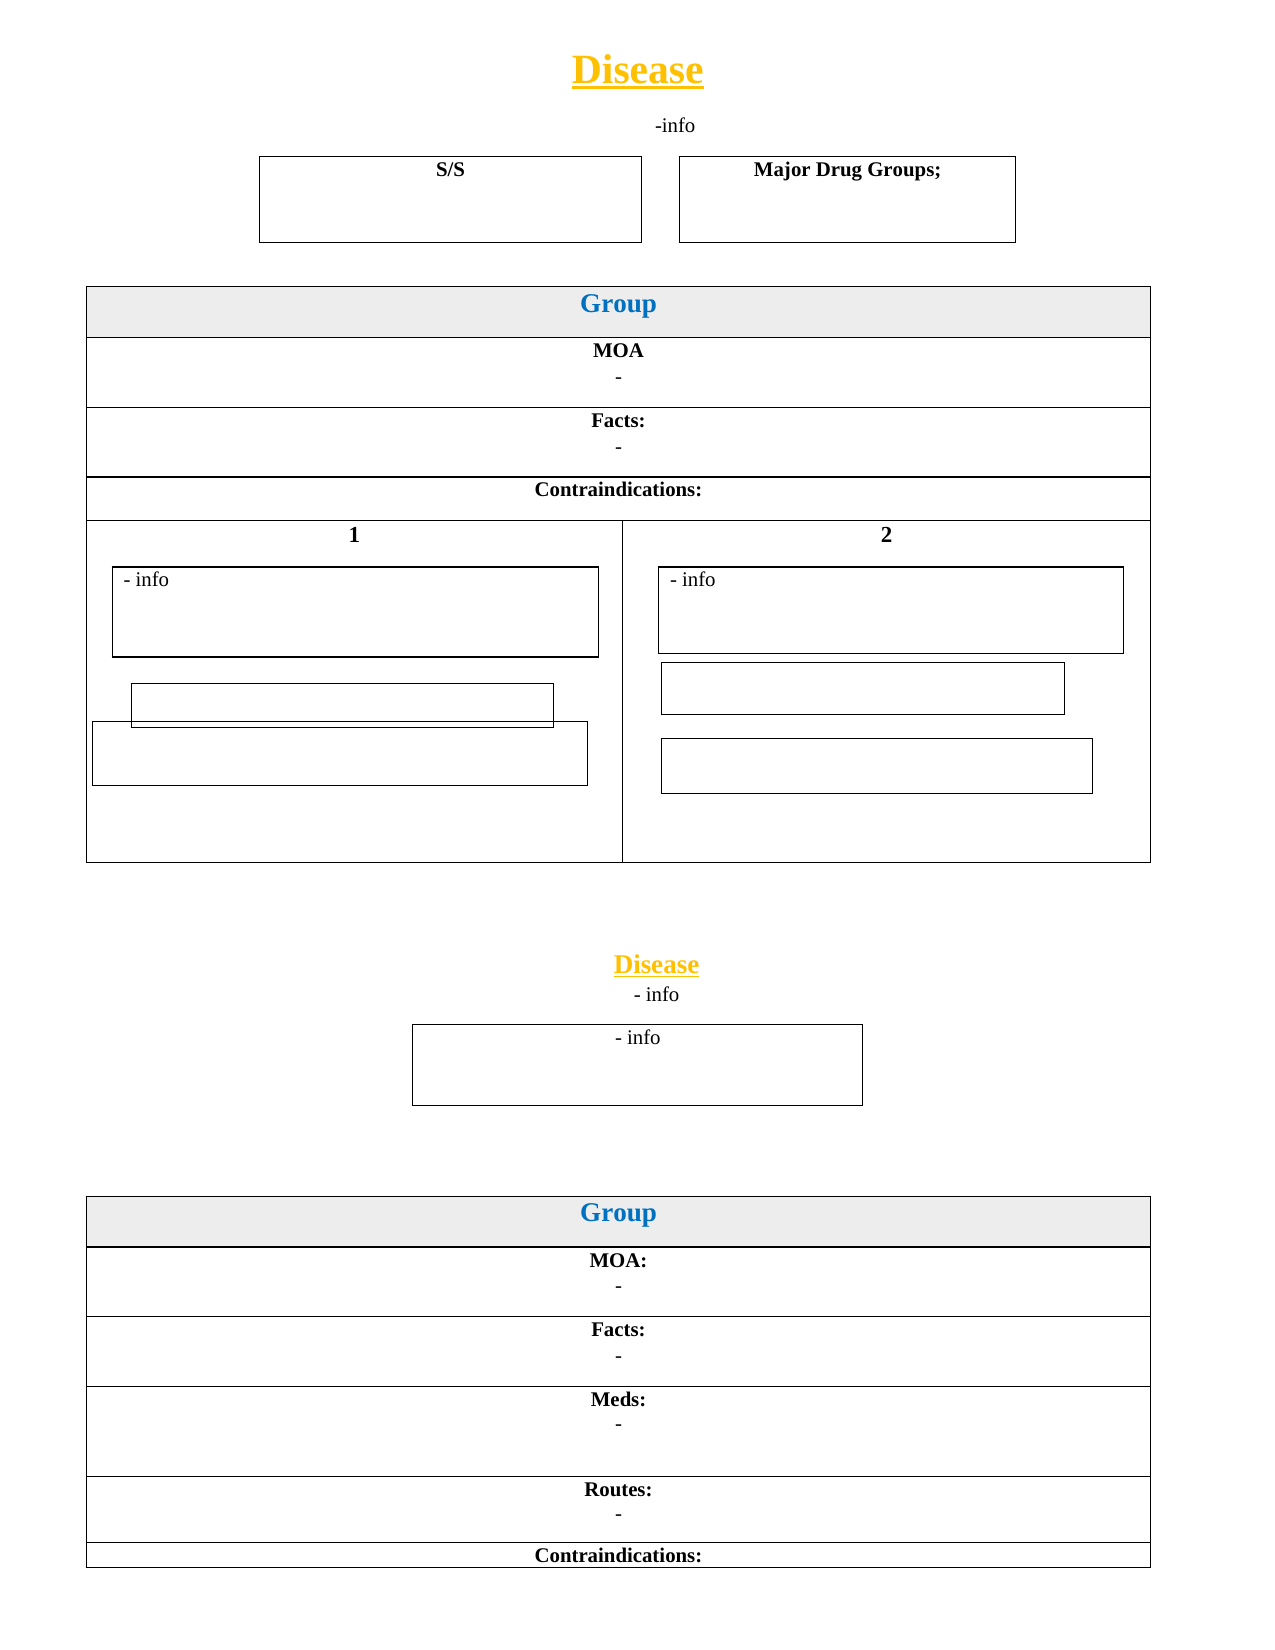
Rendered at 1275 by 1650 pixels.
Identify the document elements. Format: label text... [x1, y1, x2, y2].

table_header [642, 156, 679, 242]
table_cell MOA - [87, 338, 1150, 407]
table_cell Routes: - [87, 1477, 1150, 1542]
table_header S/S [260, 157, 641, 242]
table_header Group [87, 287, 1150, 337]
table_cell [87, 1543, 1150, 1567]
table_cell Contraindications: [87, 478, 1150, 520]
table_cell Facts: - [87, 1317, 1150, 1386]
list -info [120, 113, 1230, 137]
table_cell MOA: - [87, 1248, 1150, 1316]
table_cell 1 [87, 521, 622, 862]
table_cell 2 [623, 521, 1150, 862]
text Disease [45, 45, 1230, 93]
table_cell Facts: - [87, 408, 1150, 476]
text Disease - info [82, 948, 1230, 1006]
table_header - info [413, 1025, 862, 1105]
table_cell Meds: - [87, 1387, 1150, 1476]
table_header Group [87, 1197, 1150, 1246]
table_header Major Drug Groups; [680, 157, 1015, 242]
